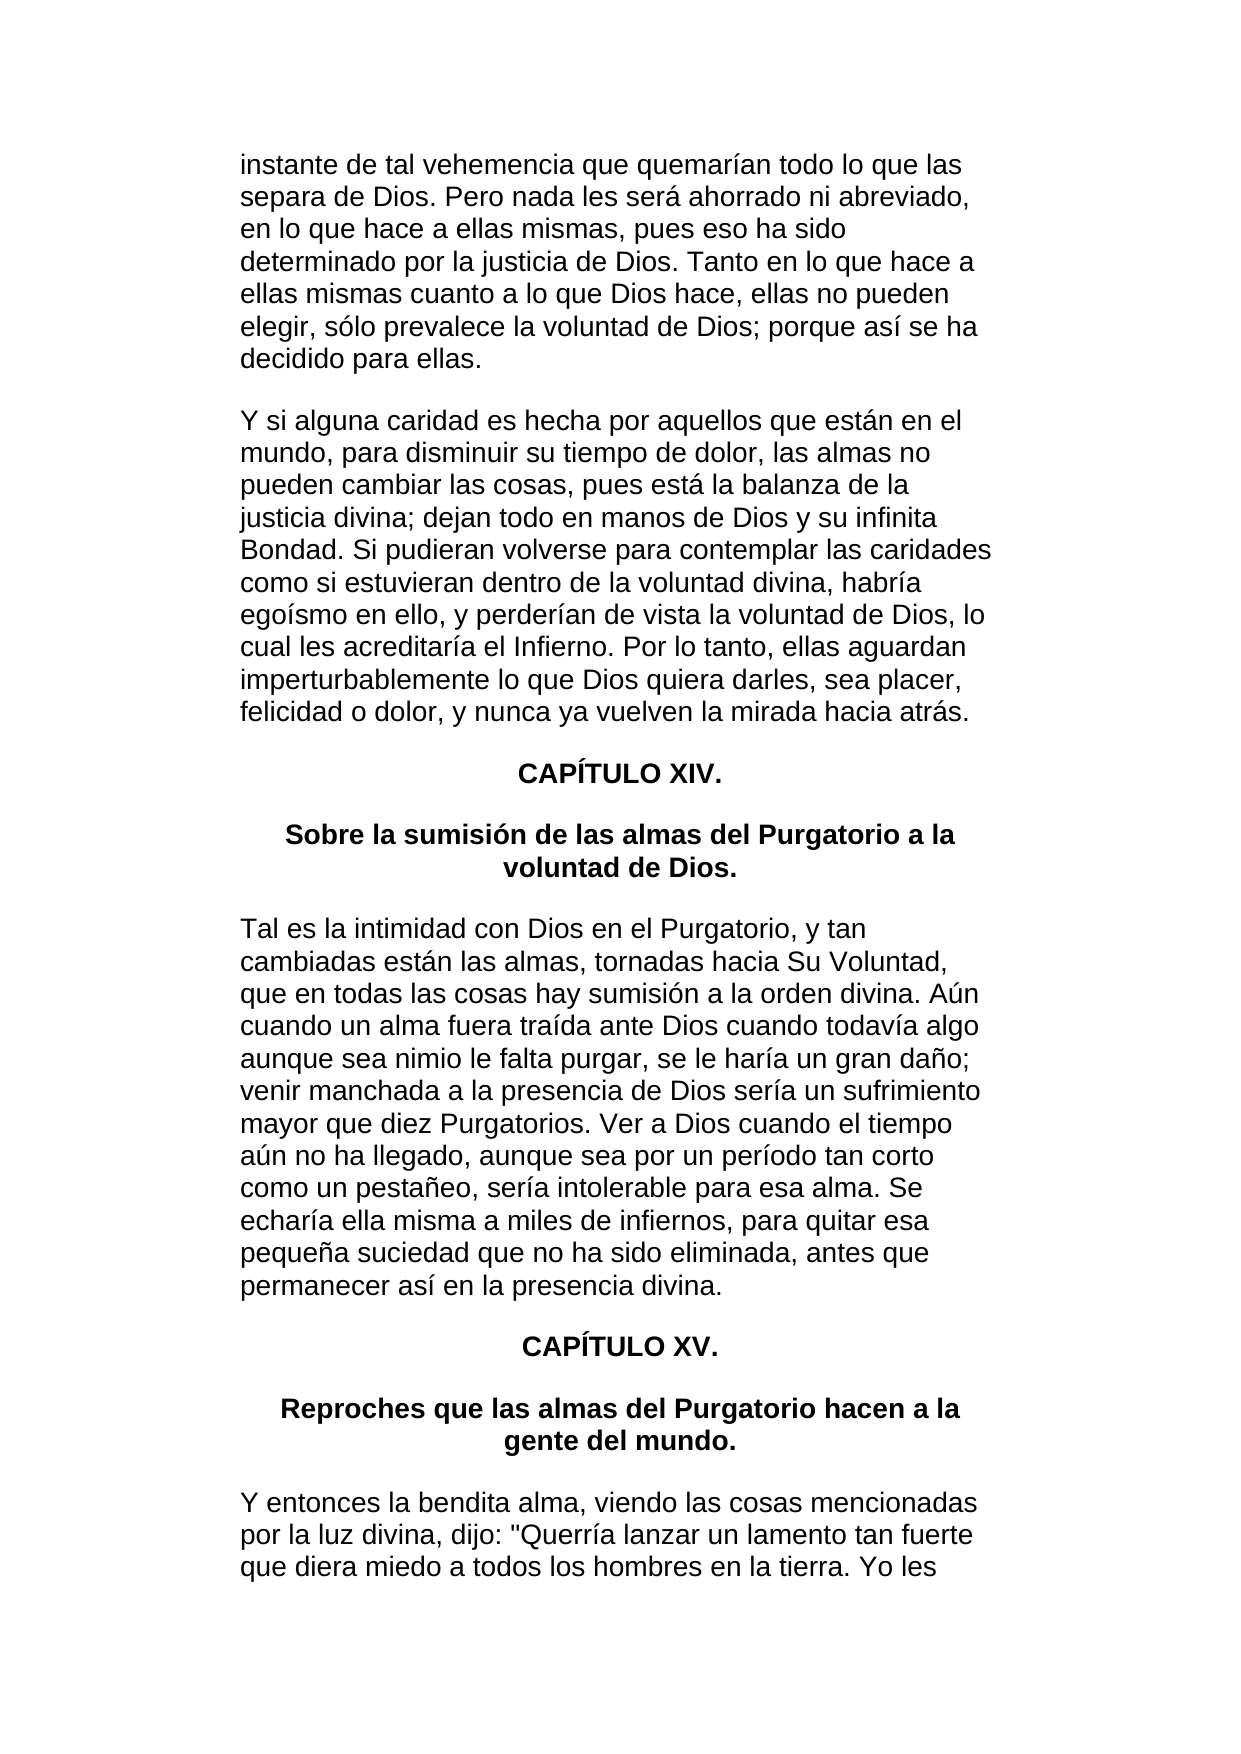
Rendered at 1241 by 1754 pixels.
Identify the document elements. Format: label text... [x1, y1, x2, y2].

text CAPÍTULO XIV. [240, 757, 1001, 789]
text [240, 148, 1001, 374]
text Tal es la intimidad con Dios en el Purgatorio, y tan cambiadas están las almas, tornadas hacia Su Voluntad, que en todas las cosas hay sumisión a la orden divina. Aún cuando un alma fuera traída ante Dios cuando todavía algo aunque sea nimio le falta purgar, se le haría un gran daño; venir manchada a la presencia de Dios sería un sufrimiento mayor que diez Purgatorios. Ver a Dios cuando el tiempo aún no ha llegado, aunque sea por un período tan corto como un pestañeo, sería intolerable para esa alma. Se echaría ella misma a miles de infiernos, para quitar esa pequeña suciedad que no ha sido eliminada, antes que permanecer así en la presencia divina. [240, 912, 1001, 1301]
text Reproches que las almas del Purgatorio hacen a la gente del mundo. [240, 1392, 1001, 1456]
text CAPÍTULO XV. [240, 1330, 1001, 1362]
text Sobre la sumisión de las almas del Purgatorio a la voluntad de Dios. [240, 818, 1001, 883]
text Y si alguna caridad es hecha por aquellos que están en el mundo, para disminuir su tiempo de dolor, las almas no pueden cambiar las cosas, pues está la balanza de la justicia divina; dejan todo en manos de Dios y su infinita Bondad. Si pudieran volverse para contemplar las caridades como si estuvieran dentro de la voluntad divina, habría egoísmo en ello, y perderían de vista la voluntad de Dios, lo cual les acreditaría el Infierno. Por lo tanto, ellas aguardan imperturbablemente lo que Dios quiera darles, sea placer, felicidad o dolor, y nunca ya vuelven la mirada hacia atrás. [240, 403, 1001, 727]
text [240, 1486, 1001, 1583]
